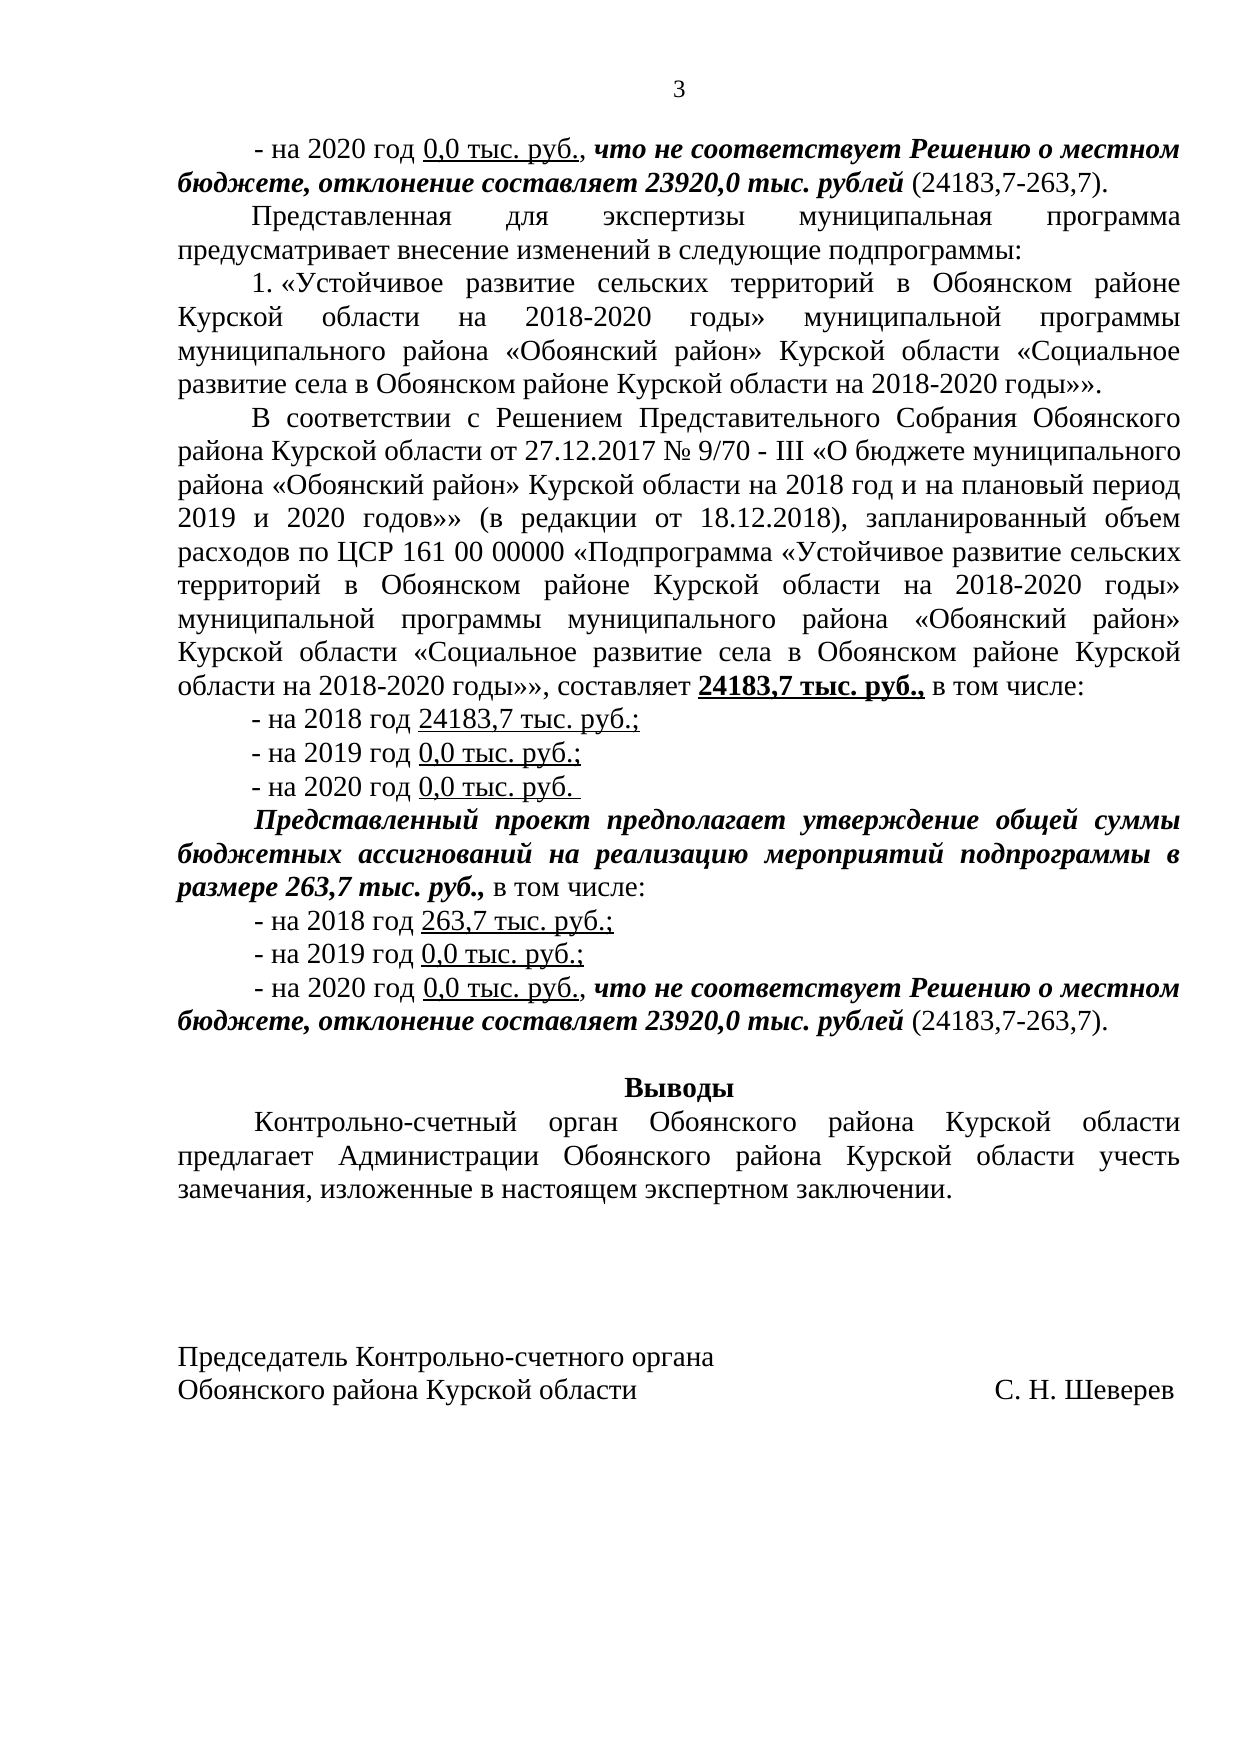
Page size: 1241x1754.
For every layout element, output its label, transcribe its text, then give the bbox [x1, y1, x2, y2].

text Обоянского района Курской области С. Н. Шеверев [177, 1372, 1181, 1406]
text - на 2018 год 263,7 тыс. руб.; [177, 903, 1181, 936]
text - на 2020 год 0,0 тыс. руб. [177, 769, 1181, 802]
text В соответствии с Решением Представительного Собрания Обоянского района Курской области от 27.12.2017 № 9/70 - III «О бюджете муниципального района «Обоянский район» Курской области на 2018 год и на плановый период 2019 и 2020 годов»» (в редакции от 18.12.2018), запланированный объем расходов по ЦСР 161 00 00000 «Подпрограмма «Устойчивое развитие сельских территорий в Обоянском районе Курской области на 2018-2020 годы» муниципальной программы муниципального района «Обоянский район» Курской области «Социальное развитие села в Обоянском районе Курской области на 2018-2020 годы»», составляет 24183,7 тыс. руб., в том числе: [177, 400, 1181, 702]
text - на 2018 год 24183,7 тыс. руб.; [177, 702, 1181, 735]
text Контрольно-счетный орган Обоянского района Курской области предлагает Администрации Обоянского района Курской области учесть замечания, изложенные в настоящем экспертном заключении. [177, 1104, 1181, 1205]
text Председатель Контрольно-счетного органа [177, 1339, 1181, 1372]
text Выводы [177, 1071, 1181, 1104]
text Представленный проект предполагает утверждение общей суммы бюджетных ассигнований на реализацию мероприятий подпрограммы в размере 263,7 тыс. руб., в том числе: [177, 802, 1181, 903]
text Представленная для экспертизы муниципальная программа предусматривает внесение изменений в следующие подпрограммы: [177, 198, 1181, 266]
text - на 2019 год 0,0 тыс. руб.; [177, 936, 1181, 970]
text - на 2019 год 0,0 тыс. руб.; [177, 735, 1181, 769]
text - на 2020 год 0,0 тыс. руб., что не соответствует Решению о местном бюджете, отклонение составляет 23920,0 тыс. рублей (24183,7-263,7). [177, 131, 1181, 198]
list «Устойчивое развитие сельских территорий в Обоянском районе Курской области на 2018-2020 годы» муниципальной программы муниципального района «Обоянский район» Курской области «Социальное развитие села в Обоянском районе Курской области на 2018-2020 годы»». [177, 266, 1181, 400]
text - на 2020 год 0,0 тыс. руб., что не соответствует Решению о местном бюджете, отклонение составляет 23920,0 тыс. рублей (24183,7-263,7). [177, 970, 1181, 1037]
